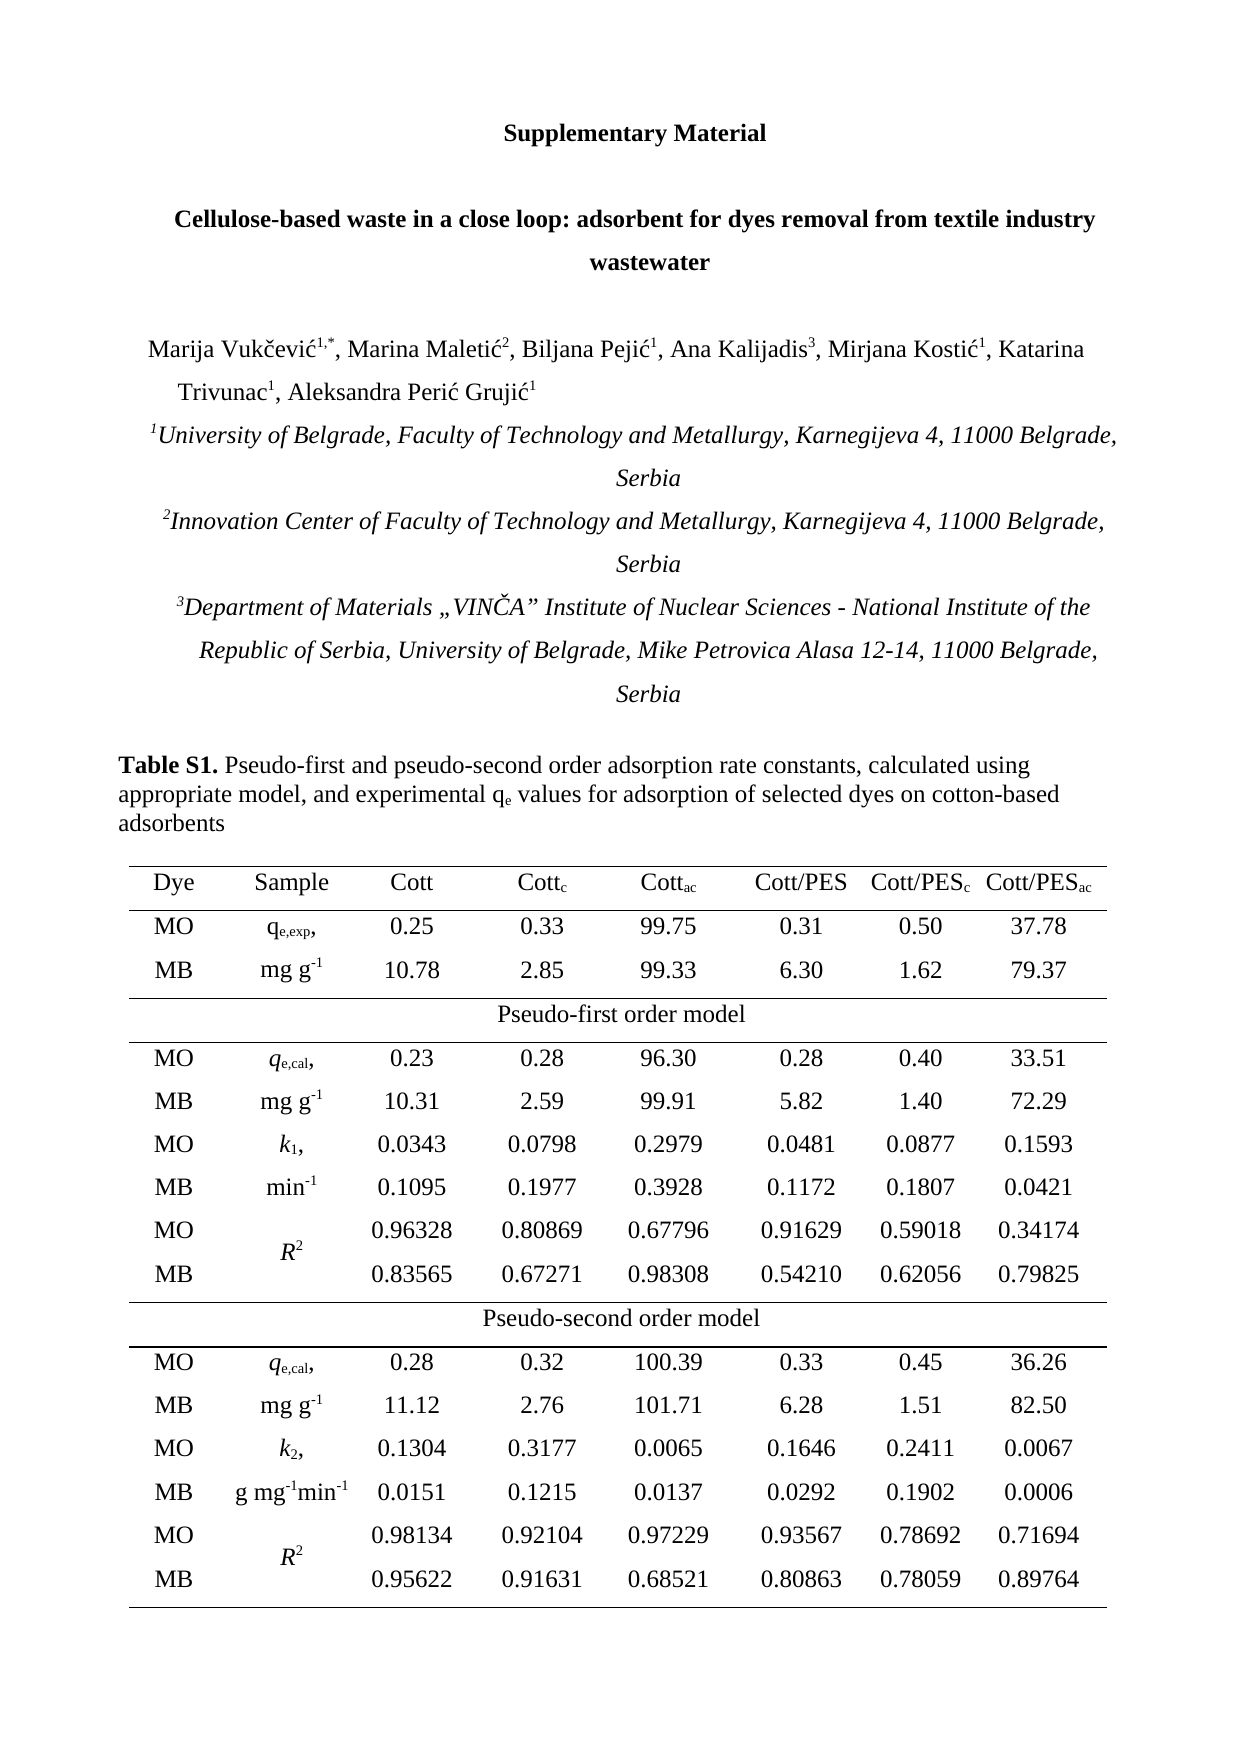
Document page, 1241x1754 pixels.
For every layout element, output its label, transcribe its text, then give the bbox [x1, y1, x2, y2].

table_cell MB [129, 1390, 218, 1433]
table_cell 0.23 [354, 1043, 479, 1086]
table_cell MO [129, 1434, 218, 1477]
table_cell 0.97229 [605, 1520, 730, 1563]
table_cell 0.80863 [730, 1563, 856, 1607]
table_cell 0.98134 [354, 1520, 479, 1563]
table_cell 0.54210 [730, 1258, 856, 1302]
table_cell 0.79825 [981, 1258, 1107, 1302]
table_cell 0.59018 [856, 1215, 981, 1258]
table_cell 0.0877 [856, 1129, 981, 1172]
table_cell 0.0065 [605, 1434, 730, 1477]
text 3Department of Materials „VINČA” Institute of Nuclear Sciences - National Institute of thе Republic of Serbia, University of Belgrade, Mike Petrovica Alasa 12-14, 11000 Belgrade, Serbia [148, 592, 1122, 707]
table_cell MO [129, 1043, 218, 1086]
table_cell MB [129, 1477, 218, 1520]
table_cell k2, g mg-1min-1 [218, 1434, 354, 1520]
table_cell 2.76 [479, 1390, 605, 1433]
table_cell 0.0343 [354, 1129, 479, 1172]
table_cell 0.1902 [856, 1477, 981, 1520]
table_cell 0.62056 [856, 1258, 981, 1302]
table_cell 1.40 [856, 1086, 981, 1129]
table_cell 0.31 [730, 911, 856, 954]
table_cell R2 [218, 1520, 354, 1607]
table_cell 0.80869 [479, 1215, 605, 1258]
table_cell 0.0067 [981, 1434, 1107, 1477]
table_cell 0.2979 [605, 1129, 730, 1172]
table_cell 0.0481 [730, 1129, 856, 1172]
table_cell R2 [218, 1215, 354, 1302]
table_cell 0.67796 [605, 1215, 730, 1258]
table_cell 0.78059 [856, 1563, 981, 1607]
table_cell 10.31 [354, 1086, 479, 1129]
table_header Cottc [479, 867, 605, 910]
table_cell 0.92104 [479, 1520, 605, 1563]
table_cell MO [129, 911, 218, 954]
table_cell 0.33 [479, 911, 605, 954]
table_cell 37.78 [981, 911, 1107, 954]
table_cell 99.91 [605, 1086, 730, 1129]
table_cell 101.71 [605, 1390, 730, 1433]
table_cell 0.3177 [479, 1434, 605, 1477]
table_cell 0.67271 [479, 1258, 605, 1302]
table_cell 11.12 [354, 1390, 479, 1433]
table_cell 0.0798 [479, 1129, 605, 1172]
table_header Dye [129, 867, 218, 910]
table_cell MO [129, 1215, 218, 1258]
table_cell 0.1095 [354, 1172, 479, 1215]
table_cell qe,cal, mg g-1 [218, 1348, 354, 1433]
table_cell 0.89764 [981, 1563, 1107, 1607]
table_cell 0.1215 [479, 1477, 605, 1520]
table_cell MB [129, 1172, 218, 1215]
table_cell 0.45 [856, 1348, 981, 1390]
table_cell 0.83565 [354, 1258, 479, 1302]
table_cell 0.91629 [730, 1215, 856, 1258]
table_cell 99.33 [605, 954, 730, 998]
table_cell 0.0421 [981, 1172, 1107, 1215]
table_cell 0.32 [479, 1348, 605, 1390]
table_cell 0.33 [730, 1348, 856, 1390]
table_cell 0.50 [856, 911, 981, 954]
table_cell 36.26 [981, 1348, 1107, 1390]
table_cell 0.3928 [605, 1172, 730, 1215]
table_cell 0.28 [354, 1348, 479, 1390]
table_cell 2.59 [479, 1086, 605, 1129]
table_cell qe,exp, mg g-1 [218, 911, 354, 998]
table_cell 0.0292 [730, 1477, 856, 1520]
table_cell 0.95622 [354, 1563, 479, 1607]
table_cell 0.71694 [981, 1520, 1107, 1563]
table_cell Pseudo-second order model [129, 1303, 1107, 1346]
table_cell k1, min-1 [218, 1129, 354, 1215]
table_cell 5.82 [730, 1086, 856, 1129]
table_cell 0.40 [856, 1043, 981, 1086]
table_cell 0.93567 [730, 1520, 856, 1563]
table_cell 100.39 [605, 1348, 730, 1390]
table_cell 33.51 [981, 1043, 1107, 1086]
table_cell 0.1977 [479, 1172, 605, 1215]
table_cell MB [129, 1563, 218, 1607]
table_header Cott/PESc [856, 867, 981, 910]
table_cell 0.1807 [856, 1172, 981, 1215]
table_cell 0.28 [479, 1043, 605, 1086]
text 2Innovation Center of Faculty of Technology and Metallurgy, Karnegijeva 4, 11000 Belgrade, Serbia [148, 506, 1122, 578]
table_cell 0.0151 [354, 1477, 479, 1520]
table_cell 0.68521 [605, 1563, 730, 1607]
table_header Cott/PESac [981, 867, 1107, 910]
table_cell 0.1172 [730, 1172, 856, 1215]
table_cell 96.30 [605, 1043, 730, 1086]
table_cell 2.85 [479, 954, 605, 998]
table_cell 10.78 [354, 954, 479, 998]
table_cell 82.50 [981, 1390, 1107, 1433]
text Supplementary Material [148, 118, 1122, 147]
table_cell 0.1304 [354, 1434, 479, 1477]
table_cell MB [129, 954, 218, 998]
table_cell 6.30 [730, 954, 856, 998]
table_cell 0.98308 [605, 1258, 730, 1302]
text Marija Vukčević1,*, Marina Maletić2, Biljana Pejić1, Ana Kalijadis3, Mirjana Kostić1, Katarina Trivunac1, Aleksandra Perić Grujić1 [148, 334, 1122, 406]
table_header Cottac [605, 867, 730, 910]
table_cell MB [129, 1086, 218, 1129]
table_cell 0.2411 [856, 1434, 981, 1477]
table_cell qe,cal, mg g-1 [218, 1043, 354, 1129]
table_cell 0.28 [730, 1043, 856, 1086]
table_cell 0.78692 [856, 1520, 981, 1563]
text Cellulose-based waste in a close loop: adsorbent for dyes removal from textile industry wastewater [148, 204, 1122, 276]
table_header Cott [354, 867, 479, 910]
table_cell 0.0006 [981, 1477, 1107, 1520]
table_cell 1.51 [856, 1390, 981, 1433]
table_cell 0.25 [354, 911, 479, 954]
table_cell 0.34174 [981, 1215, 1107, 1258]
table_header Cott/PES [730, 867, 856, 910]
text 1University of Belgrade, Faculty of Technology and Metallurgy, Karnegijeva 4, 11000 Belgrade, Serbia [148, 420, 1122, 492]
table_cell 0.96328 [354, 1215, 479, 1258]
table_cell 0.1593 [981, 1129, 1107, 1172]
table_cell 0.1646 [730, 1434, 856, 1477]
table_cell 6.28 [730, 1390, 856, 1433]
table_cell 1.62 [856, 954, 981, 998]
table_cell 79.37 [981, 954, 1107, 998]
table_cell MO [129, 1520, 218, 1563]
text Table S1. Pseudo-first and pseudo-second order adsorption rate constants, calculated using appropriate model, and experimental qe values for adsorption of selected dyes on cotton-based adsorbents [118, 751, 1122, 837]
table_cell MB [129, 1258, 218, 1302]
table_cell MO [129, 1129, 218, 1172]
table_cell MO [129, 1348, 218, 1390]
table_cell Pseudo-first order model [129, 999, 1107, 1042]
table_header Sample [218, 867, 354, 910]
table_cell 99.75 [605, 911, 730, 954]
table_cell 0.0137 [605, 1477, 730, 1520]
table_cell 0.91631 [479, 1563, 605, 1607]
table_cell 72.29 [981, 1086, 1107, 1129]
